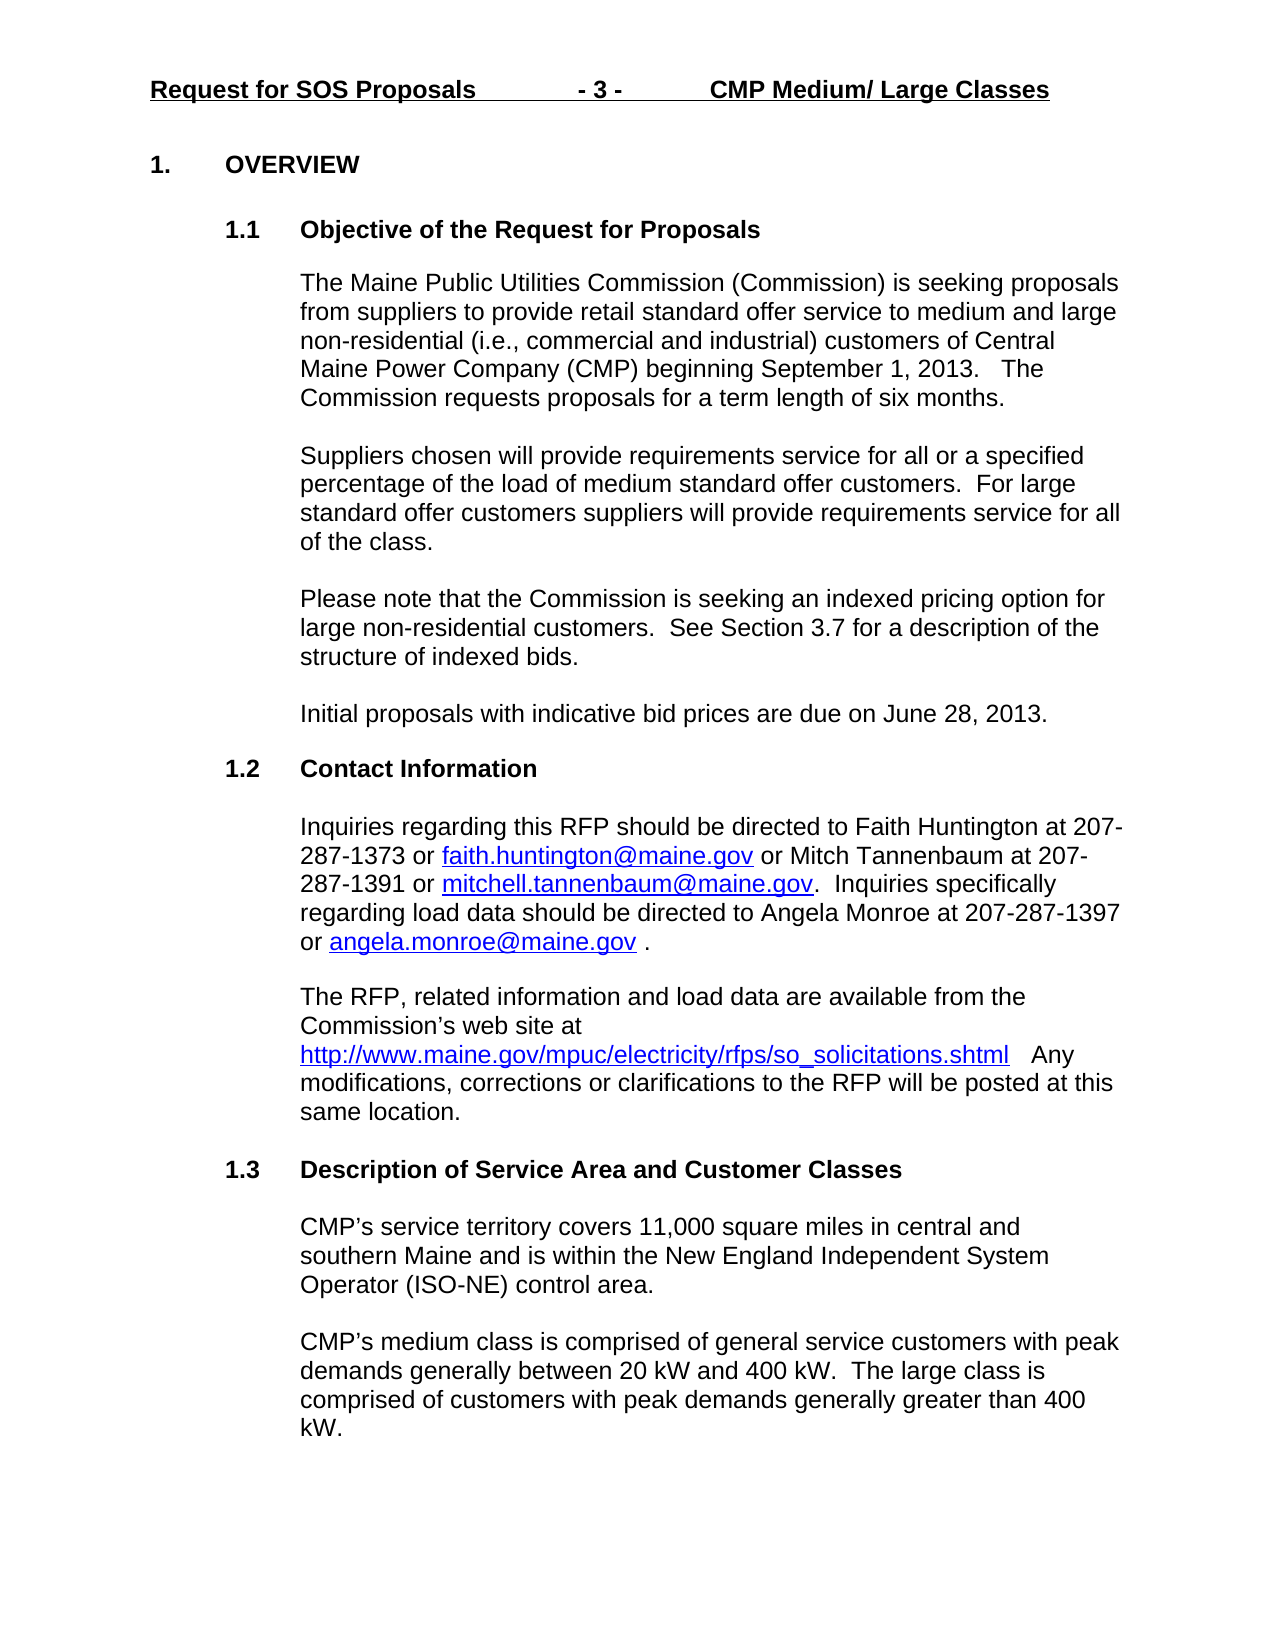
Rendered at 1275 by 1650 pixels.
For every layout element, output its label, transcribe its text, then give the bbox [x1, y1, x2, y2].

text Initial proposals with indicative bid prices are due on June 28, 2013. [300, 699, 1125, 728]
text 1.3 Description of Service Area and Customer Classes [150, 1154, 1125, 1183]
text The RFP, related information and load data are available from the Commission’s web site at http://www.maine.gov/mpuc/electricity/rfps/so_solicitations.shtml Any modifications, corrections or clarifications to the RFP will be posted at this same location. [300, 982, 1125, 1126]
text Suppliers chosen will provide requirements service for all or a specified percentage of the load of medium standard offer customers. For large standard offer customers suppliers will provide requirements service for all of the class. [300, 441, 1125, 556]
text Inquiries regarding this RFP should be directed to at 207-287-1373 or faith.huntington@maine.gov or Mitch Tannenbaum at 207-287-1391 or mitchell.tannenbaum@maine.gov. Inquiries specifically regarding load data should be directed to Angela Monroe at 207-287-1397 or angela.monroe@maine.gov . [300, 812, 1125, 956]
text CMP’s service territory covers 11,000 square miles in central and southern and is within the New England Independent System Operator (ISO-NE) control area. [300, 1212, 1125, 1298]
subtitle 1. OVERVIEW [150, 150, 1125, 179]
text Please note that the Commission is seeking an indexed pricing option for large non-residential customers. See Section 3.7 for a description of the structure of indexed bids. [300, 584, 1125, 671]
subtitle Contact Information [225, 754, 1125, 783]
text CMP’s medium class is comprised of general service customers with peak demands generally between 20 kW and 400 kW. The large class is comprised of customers with peak demands generally greater than 400 kW. [300, 1327, 1125, 1442]
subtitle 1.1 Objective of the Request for Proposals [150, 215, 1125, 244]
text The Maine Public Utilities Commission (Commission) is seeking proposals from suppliers to provide retail standard offer service to medium and large non-residential (i.e., commercial and industrial) customers of Central Maine Power Company (CMP) beginning September 1, 2013. The Commission requests proposals for a term length of six months. [300, 268, 1125, 412]
